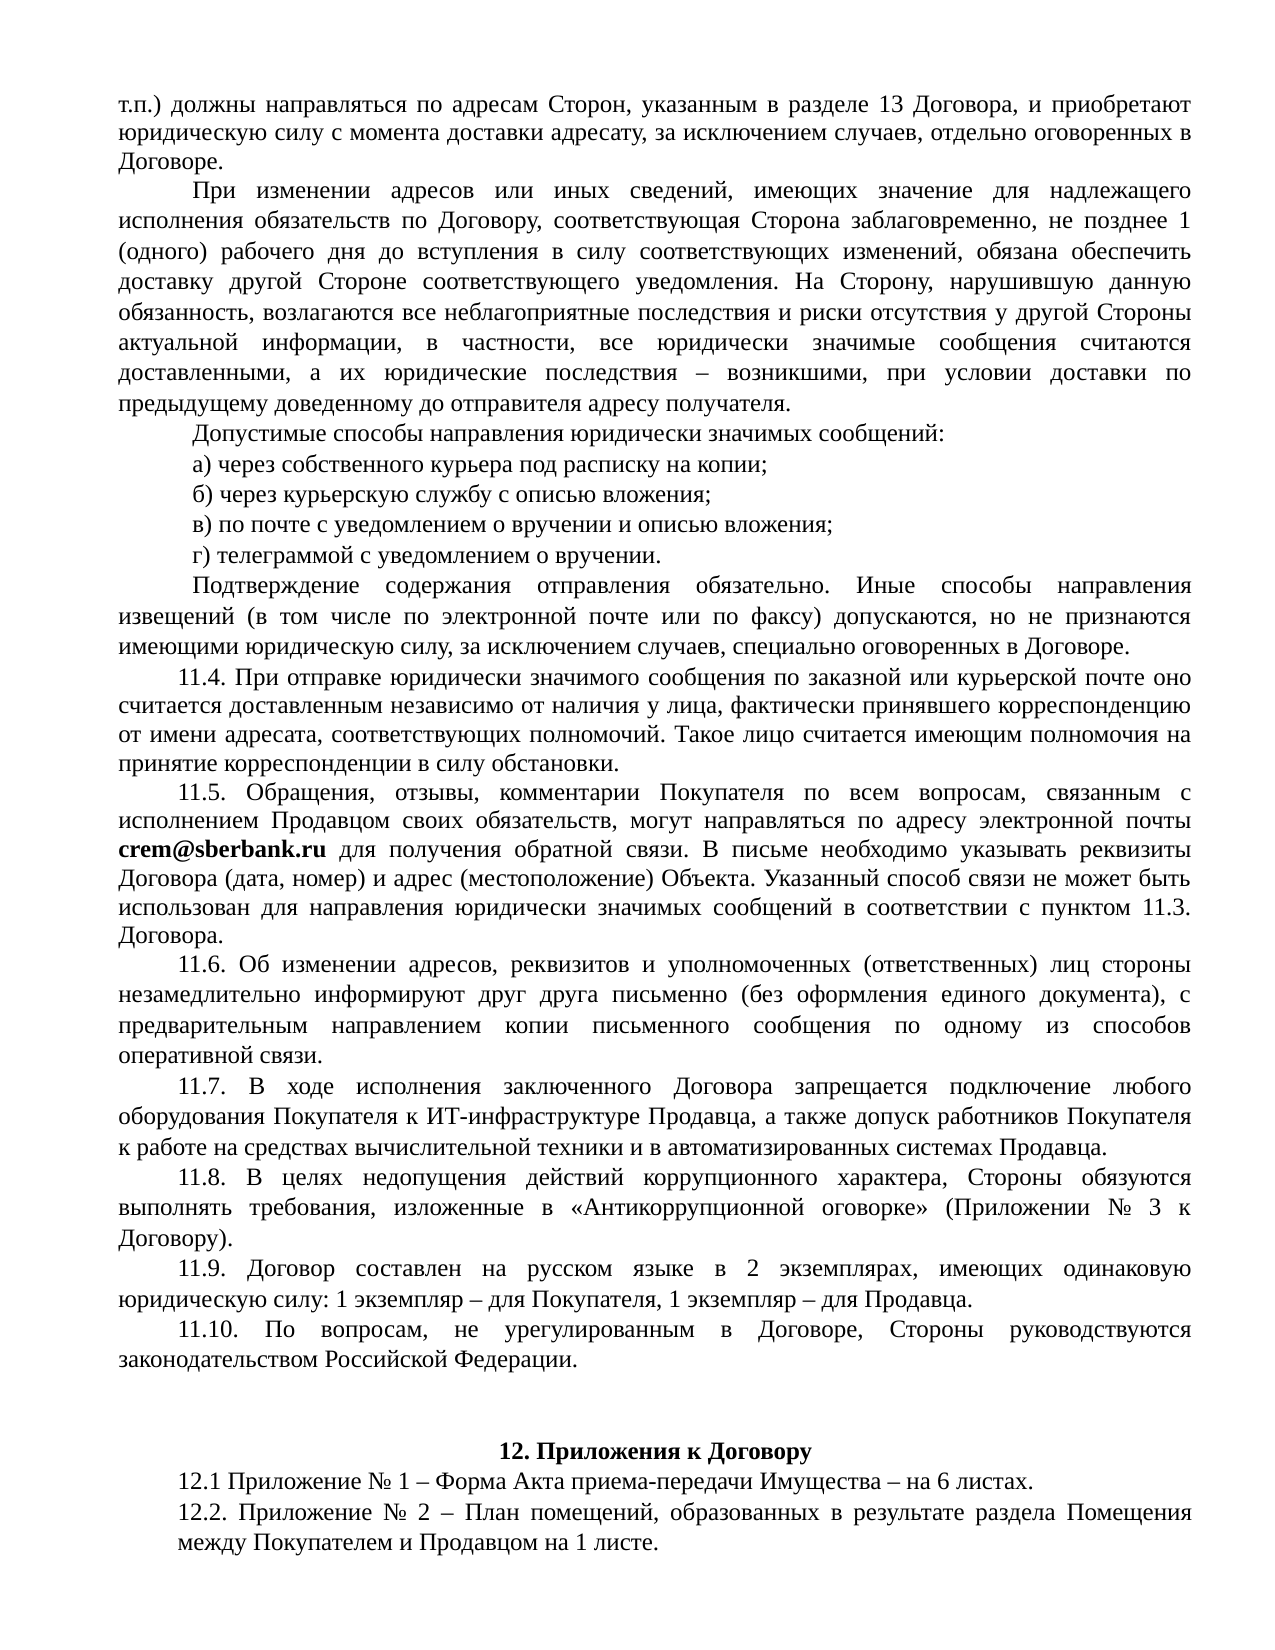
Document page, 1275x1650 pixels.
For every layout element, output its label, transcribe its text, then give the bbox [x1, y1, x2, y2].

text 11.6. Об изменении адресов, реквизитов и уполномоченных (ответственных) лиц стороны незамедлительно информируют друг друга письменно (без оформления единого документа), с предварительным направлением копии письменного сообщения по одному из способов оперативной связи. [118, 949, 1192, 1069]
text г) телеграммой с уведомлением о вручении. [118, 540, 1192, 569]
text При изменении адресов или иных сведений, имеющих значение для надлежащего исполнения обязательств по Договору, соответствующая Сторона заблаговременно, не позднее 1 (одного) рабочего дня до вступления в силу соответствующих изменений, обязана обеспечить доставку другой Стороне соответствующего уведомления. На Сторону, нарушившую данную обязанность, возлагаются все неблагоприятные последствия и риски отсутствия у другой Стороны актуальной информации, в частности, все юридически значимые сообщения считаются доставленными, а их юридические последствия – возникшими, при условии доставки по предыдущему доведенному до отправителя адресу получателя. [118, 175, 1192, 417]
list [118, 89, 1192, 175]
text 11.8. В целях недопущения действий коррупционного характера, Стороны обязуются выполнять требования, изложенные в «Антикоррупционной оговорке» (Приложении № 3 к Договору). [118, 1162, 1192, 1252]
text Подтверждение содержания отправления обязательно. Иные способы направления извещений (в том числе по электронной почте или по факсу) допускаются, но не признаются имеющими юридическую силу, за исключением случаев, специально оговоренных в Договоре. [118, 570, 1192, 660]
text а) через собственного курьера под расписку на копии; [118, 449, 1192, 477]
list 11.5. Обращения, отзывы, комментарии Покупателя по всем вопросам, связанным с исполнением Продавцом своих обязательств, могут направляться по адресу электронной почты crem@sberbank.ru для получения обратной связи. В письме необходимо указывать реквизиты Договора (дата, номер) и адрес (местоположение) Объекта. Указанный способ связи не может быть использован для направления юридически значимых сообщений в соответствии с пунктом 11.3. Договора. [118, 777, 1192, 949]
text 12.1 Приложение № 1 – Форма Акта приема-передачи Имущества – на 6 листах. [177, 1466, 1192, 1495]
text б) через курьерскую службу с описью вложения; [118, 479, 1192, 508]
text 11.7. В ходе исполнения заключенного Договора запрещается подключение любого оборудования Покупателя к ИТ-инфраструктуре Продавца, а также допуск работников Покупателя к работе на средствах вычислительной техники и в автоматизированных системах Продавца. [118, 1071, 1192, 1160]
list 11.4. При отправке юридически значимого сообщения по заказной или курьерской почте оно считается доставленным независимо от наличия у лица, фактически принявшего корреспонденцию от имени адресата, соответствующих полномочий. Такое лицо считается имеющим полномочия на принятие корреспонденции в силу обстановки. [118, 662, 1192, 777]
text 12.2. Приложение № 2 – План помещений, образованных в результате раздела Помещения между Покупателем и Продавцом на 1 листе. [177, 1497, 1192, 1556]
text 12. Приложения к Договору [118, 1436, 1192, 1464]
text Допустимые способы направления юридически значимых сообщений: [118, 418, 1192, 447]
text 11.9. Договор составлен на русском языке в 2 экземплярах, имеющих одинаковую юридическую силу: 1 экземпляр – для Покупателя, 1 экземпляр – для Продавца. [118, 1253, 1192, 1312]
text 11.10. По вопросам, не урегулированным в Договоре, Стороны руководствуются законодательством Российской Федерации. [118, 1314, 1192, 1373]
text в) по почте с уведомлением о вручении и описью вложения; [118, 509, 1192, 538]
